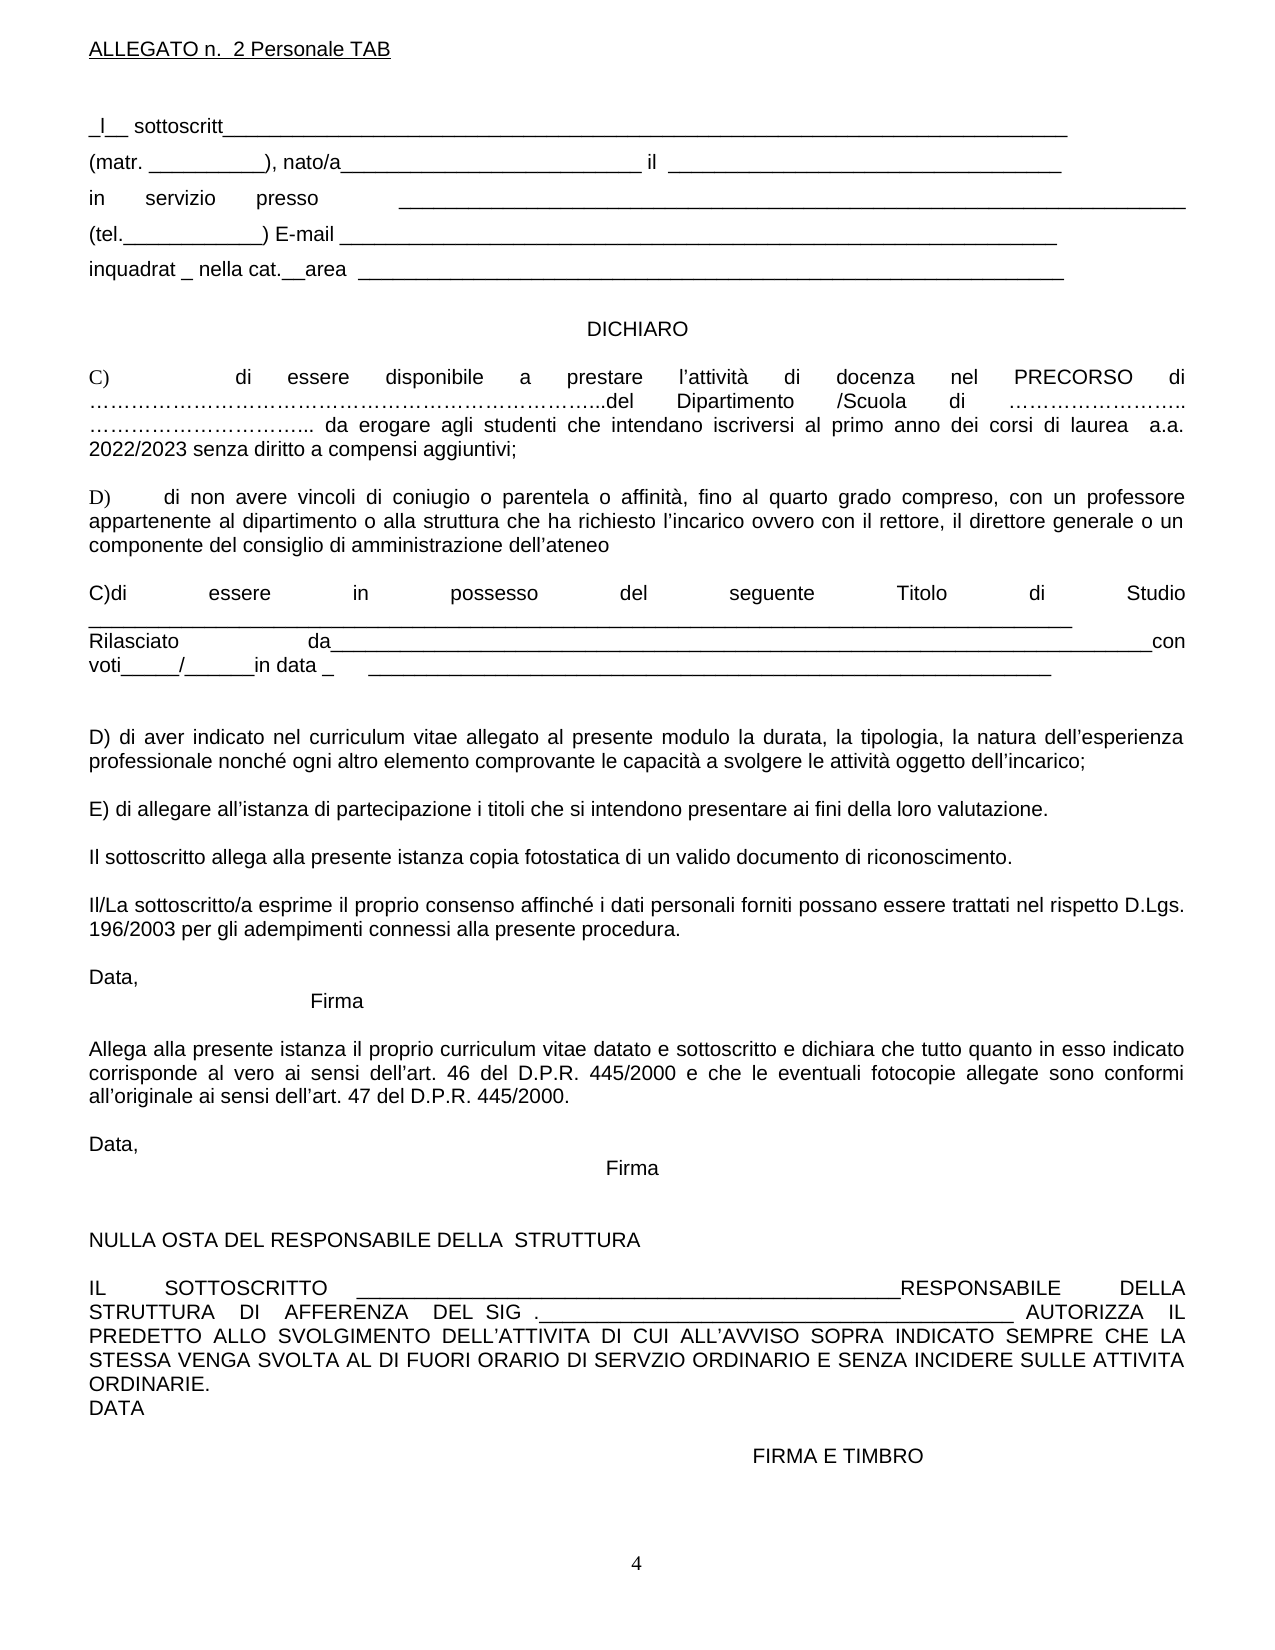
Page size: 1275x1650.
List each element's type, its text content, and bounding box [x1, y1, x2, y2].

text IL SOTTOSCRITTO _______________________________________________RESPONSABILE DELLA STRUTTURA DI AFFERENZA DEL SIG ._________________________________________ AUTORIZZA IL PREDETTO ALLO SVOLGIMENTO DELL’ATTIVITA DI CUI ALL’AVVISO SOPRA INDICATO SEMPRE CHE LA STESSA VENGA SVOLTA AL DI FUORI ORARIO DI SERVZIO ORDINARIO E SENZA INCIDERE SULLE ATTIVITA ORDINARIE. [89, 1276, 1186, 1396]
text Data, Firma [89, 1132, 1186, 1180]
text inquadrat _ nella cat.__area _____________________________________________________________ [89, 257, 1186, 281]
text E) di allegare all’istanza di partecipazione i titoli che si intendono presentare ai fini della loro valutazione. [89, 797, 1186, 821]
text _l__ sottoscritt_________________________________________________________________________ [89, 113, 1186, 137]
text Rilasciato da_______________________________________________________________________con voti_____/______in data _ ___________________________________________________________ [89, 629, 1186, 677]
text (matr. __________), nato/a__________________________ il __________________________________ [89, 149, 1186, 173]
text C)di essere in possesso del seguente Titolo di Studio _____________________________________________________________________________________ [89, 581, 1186, 629]
text Data, Firma [89, 964, 1186, 1012]
text D) di aver indicato nel curriculum vitae allegato al presente modulo la durata, la tipologia, la natura dell’esperienza professionale nonché ogni altro elemento comprovante le capacità a svolgere le attività oggetto dell’incarico; [89, 725, 1186, 773]
list di essere disponibile a prestare l’attività di docenza nel PRECORSO di ………………………………………………………………...del Dipartimento /Scuola di ……………………..…………………………... da erogare agli studenti che intendano iscriversi al primo anno dei corsi di laurea a.a. 2022/2023 senza diritto a compensi aggiuntivi; [89, 365, 1186, 461]
text DICHIARO [89, 317, 1186, 341]
text Il/La sottoscritto/a esprime il proprio consenso affinché i dati personali forniti possano essere trattati nel rispetto D.Lgs. 196/2003 per gli adempimenti connessi alla presente procedura. [89, 893, 1186, 941]
text ALLEGATO n. 2 Personale TAB [89, 37, 1186, 61]
text Allega alla presente istanza il proprio curriculum vitae datato e sottoscritto e dichiara che tutto quanto in esso indicato corrisponde al vero ai sensi dell’art. 46 del D.P.R. 445/2000 e che le eventuali fotocopie allegate sono conformi all’originale ai sensi dell’art. 47 del D.P.R. 445/2000. [89, 1036, 1186, 1108]
text Il sottoscritto allega alla presente istanza copia fotostatica di un valido documento di riconoscimento. [89, 845, 1186, 869]
text NULLA OSTA DEL RESPONSABILE DELLA STRUTTURA [89, 1228, 1186, 1252]
text FIRMA E TIMBRO [679, 1444, 1186, 1468]
text DATA [89, 1396, 1186, 1420]
text in servizio presso ____________________________________________________________________ (tel.____________) E-mail ______________________________________________________________ [89, 185, 1186, 245]
list di non avere vincoli di coniugio o parentela o affinità, fino al quarto grado compreso, con un professore appartenente al dipartimento o alla struttura che ha richiesto l’incarico ovvero con il rettore, il direttore generale o un componente del consiglio di amministrazione dell’ateneo [89, 485, 1186, 557]
